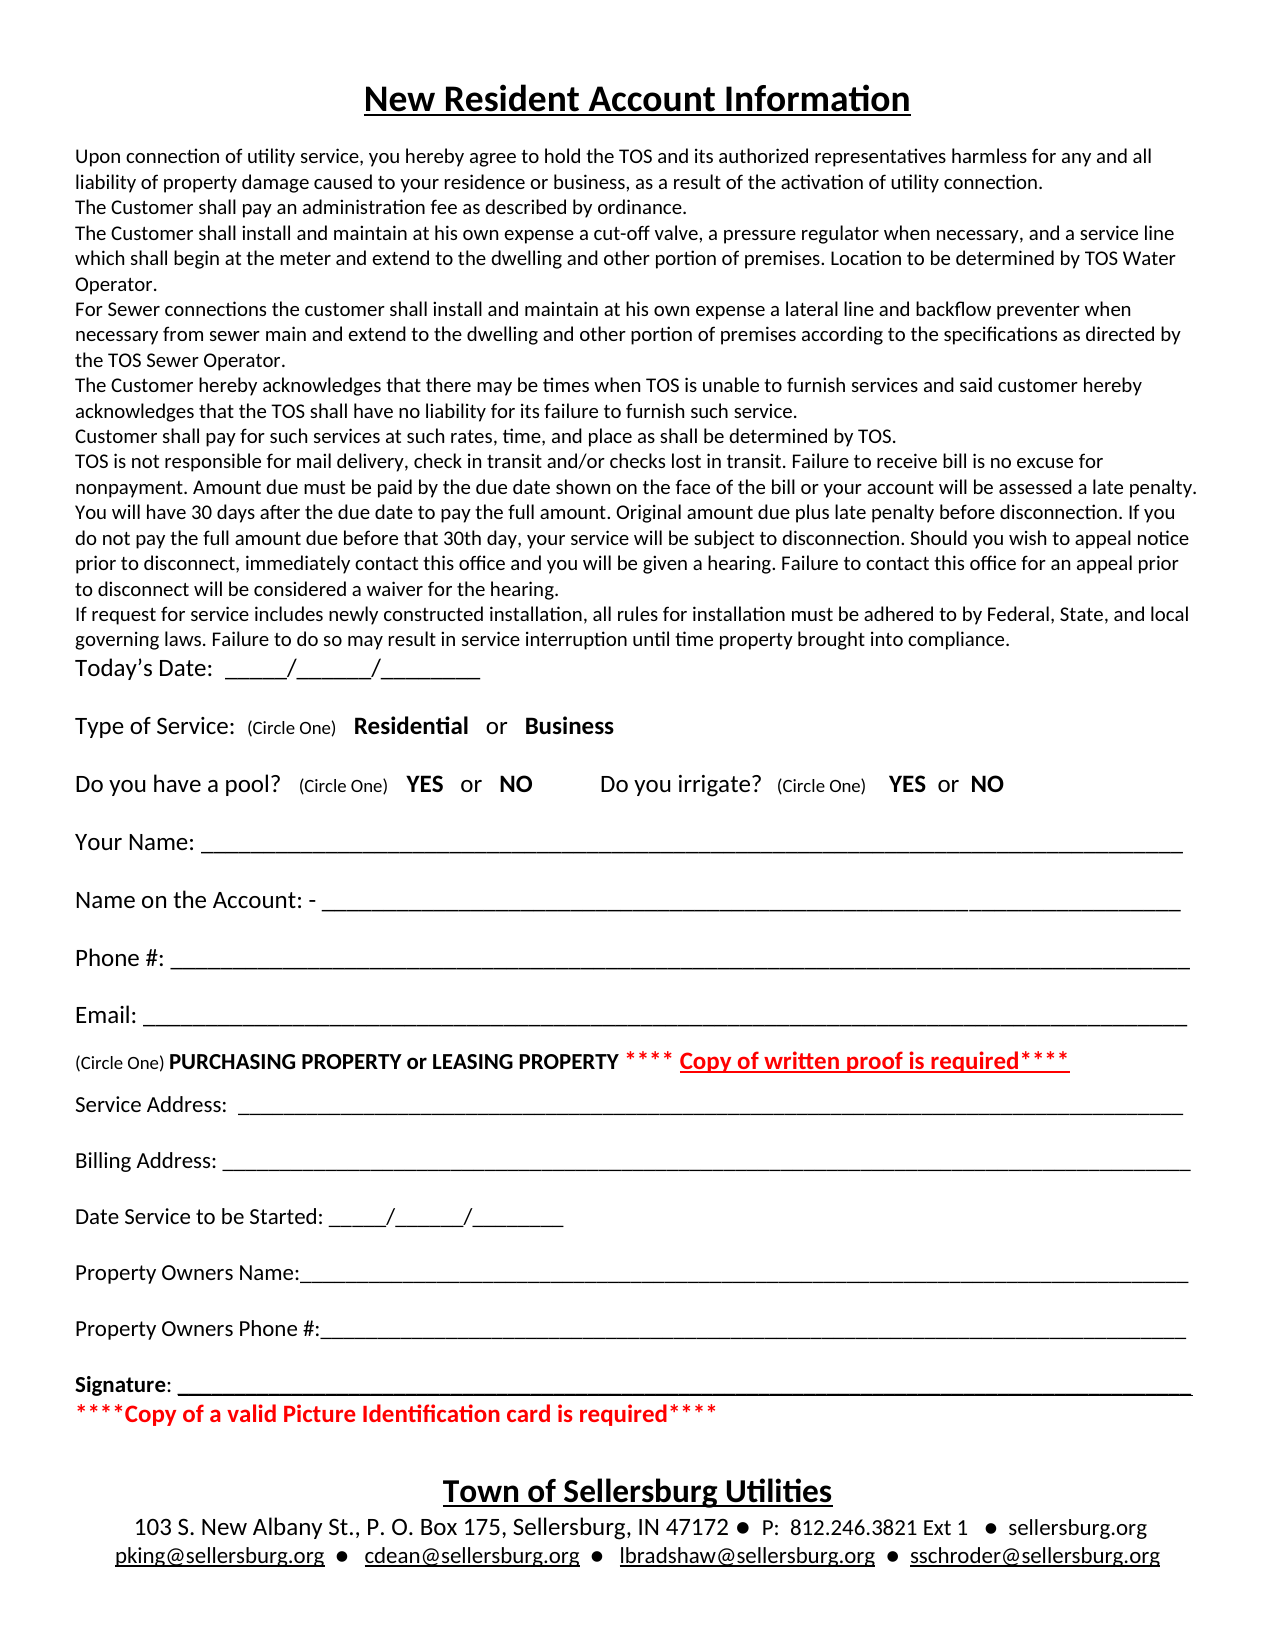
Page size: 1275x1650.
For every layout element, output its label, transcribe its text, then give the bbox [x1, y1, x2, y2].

text Town of Sellersburg Utilities [75, 1470, 1200, 1511]
text (Circle One) PURCHASING PROPERTY or LEASING PROPERTY **** Copy of written proof is required**** [75, 1045, 1200, 1076]
text Property Owners Phone #:____________________________________________________________________________ [75, 1314, 1200, 1343]
text Signature: _________________________________________________________________________________________ [75, 1371, 1200, 1399]
text New Resident Account Information [75, 75, 1200, 121]
text Type of Service: (Circle One) Residential or Business [75, 710, 1200, 741]
text The Customer hereby acknowledges that there may be times when TOS is unable to furnish services and said customer hereby acknowledges that the TOS shall have no liability for its failure to furnish such service. [75, 372, 1200, 423]
text Email: ____________________________________________________________________________________ [75, 999, 1200, 1030]
text Today’s Date: _____/______/________ [75, 652, 1200, 683]
text Upon connection of utility service, you hereby agree to hold the TOS and its authorized representatives harmless for any and all liability of property damage caused to your residence or business, as a result of the activation of utility connection. [75, 144, 1200, 194]
text Phone #: __________________________________________________________________________________ [75, 942, 1200, 972]
text pking@sellersburg.org ● cdean@sellersburg.org ● lbradshaw@sellersburg.org ● sschroder@sellersburg.org [75, 1541, 1200, 1569]
text Name on the Account: - _____________________________________________________________________ [75, 884, 1200, 914]
text The Customer shall pay an administration fee as described by ordinance. [75, 194, 1200, 220]
text ****Copy of a valid Picture Identification card is required**** [75, 1399, 1200, 1429]
text If request for service includes newly constructed installation, all rules for installation must be adhered to by Federal, State, and local governing laws. Failure to do so may result in service interruption until time property brought into compliance. [75, 601, 1200, 652]
text Property Owners Name:______________________________________________________________________________ [75, 1258, 1200, 1287]
text Service Address: ___________________________________________________________________________________ [75, 1090, 1200, 1118]
text For Sewer connections the customer shall install and maintain at his own expense a lateral line and backflow preventer when necessary from sewer main and extend to the dwelling and other portion of premises according to the specifications as directed by the TOS Sewer Operator. [75, 296, 1200, 372]
text Do you have a pool? (Circle One) YES or NO Do you irrigate? (Circle One) YES or NO [75, 768, 1200, 798]
text Billing Address: _____________________________________________________________________________________ [75, 1146, 1200, 1174]
text Date Service to be Started: _____/______/________ [75, 1202, 1200, 1231]
text 103 S. New Albany St., P. O. Box 175, Sellersburg, IN 47172 ● P: 812.246.3821 Ext 1 ● sellersburg.org [75, 1511, 1200, 1541]
text The Customer shall install and maintain at his own expense a cut-off valve, a pressure regulator when necessary, and a service line which shall begin at the meter and extend to the dwelling and other portion of premises. Location to be determined by TOS Water Operator. [75, 220, 1200, 296]
text Your Name: _______________________________________________________________________________ [75, 826, 1200, 856]
text Customer shall pay for such services at such rates, time, and place as shall be determined by TOS. [75, 423, 1200, 449]
text TOS is not responsible for mail delivery, check in transit and/or checks lost in transit. Failure to receive bill is no excuse for nonpayment. Amount due must be paid by the due date shown on the face of the bill or your account will be assessed a late penalty. You will have 30 days after the due date to pay the full amount. Original amount due plus late penalty before disconnection. If you do not pay the full amount due before that 30th day, your service will be subject to disconnection. Should you wish to appeal notice prior to disconnect, immediately contact this office and you will be given a hearing. Failure to contact this office for an appeal prior to disconnect will be considered a waiver for the hearing. [75, 449, 1200, 601]
